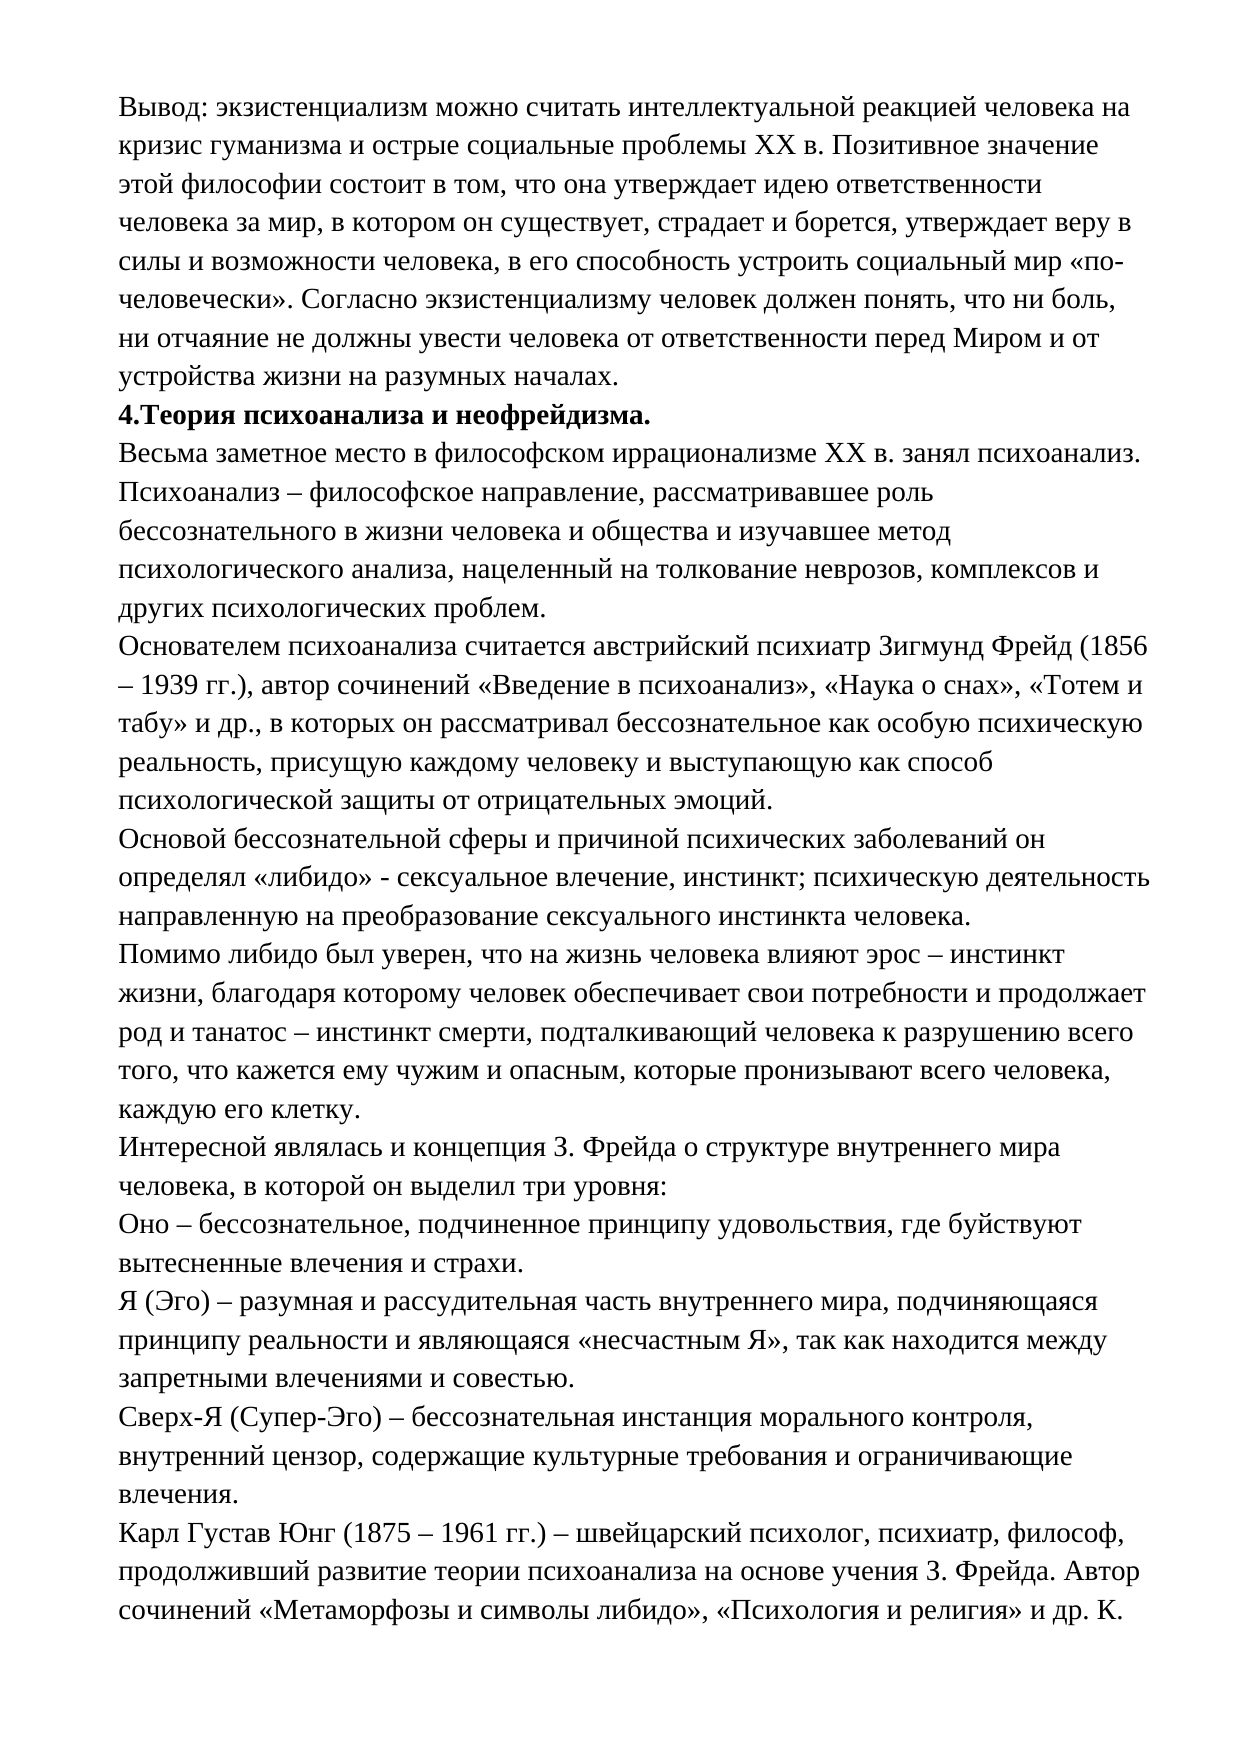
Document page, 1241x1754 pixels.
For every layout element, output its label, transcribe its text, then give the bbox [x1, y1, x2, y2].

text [118, 1515, 1152, 1625]
text Сверх-Я (Супер-Эго) – бессознательная инстанция морального контроля, внутренний цензор, содержащие культурные требования и ограничивающие влечения. [118, 1399, 1152, 1510]
text Основой бессознательной сферы и причиной психических заболеваний он определял «либидо» - сексуальное влечение, инстинкт; психическую деятельность направленную на преобразование сексуального инстинкта человека. [118, 821, 1152, 932]
text Интересной являлась и концепция З. Фрейда о структуре внутреннего мира человека, в которой он выделил три уровня: [118, 1129, 1152, 1201]
text Оно – бессознательное, подчиненное принципу удовольствия, где буйствуют вытесненные влечения и страхи. [118, 1206, 1152, 1278]
text 4.Теория психоанализа и неофрейдизма. [118, 397, 1152, 431]
text Помимо либидо был уверен, что на жизнь человека влияют эрос – инстинкт жизни, благодаря которому человек обеспечивает свои потребности и продолжает род и танатос – инстинкт смерти, подталкивающий человека к разрушению всего того, что кажется ему чужим и опасным, которые пронизывают всего человека, каждую его клетку. [118, 937, 1152, 1124]
text Психоанализ – философское направление, рассматривавшее роль бессознательного в жизни человека и общества и изучавшее метод психологического анализа, нацеленный на толкование неврозов, комплексов и других психологических проблем. [118, 474, 1152, 623]
text Вывод: экзистенциализм можно считать интеллектуальной реакцией человека на кризис гуманизма и острые социальные проблемы XX в. Позитивное значение этой философии состоит в том, что она утверждает идею ответственности человека за мир, в котором он существует, страдает и борется, утверждает веру в силы и возможности человека, в его способность устроить социальный мир «по-человечески». Согласно экзистенциализму человек должен понять, что ни боль, ни отчаяние не должны увести человека от ответственности перед Миром и от устройства жизни на разумных началах. [118, 89, 1152, 392]
text Основателем психоанализа считается австрийский психиатр Зигмунд Фрейд (1856 – 1939 гг.), автор сочинений «Введение в психоанализ», «Наука о снах», «Тотем и табу» и др., в которых он рассматривал бессознательное как особую психическую реальность, присущую каждому человеку и выступающую как способ психологической защиты от отрицательных эмоций. [118, 628, 1152, 816]
text Весьма заметное место в философском иррационализме XX в. занял психоанализ. [118, 436, 1152, 469]
text Я (Эго) – разумная и рассудительная часть внутреннего мира, подчиняющаяся принципу реальности и являющаяся «несчастным Я», так как находится между запретными влечениями и совестью. [118, 1283, 1152, 1394]
